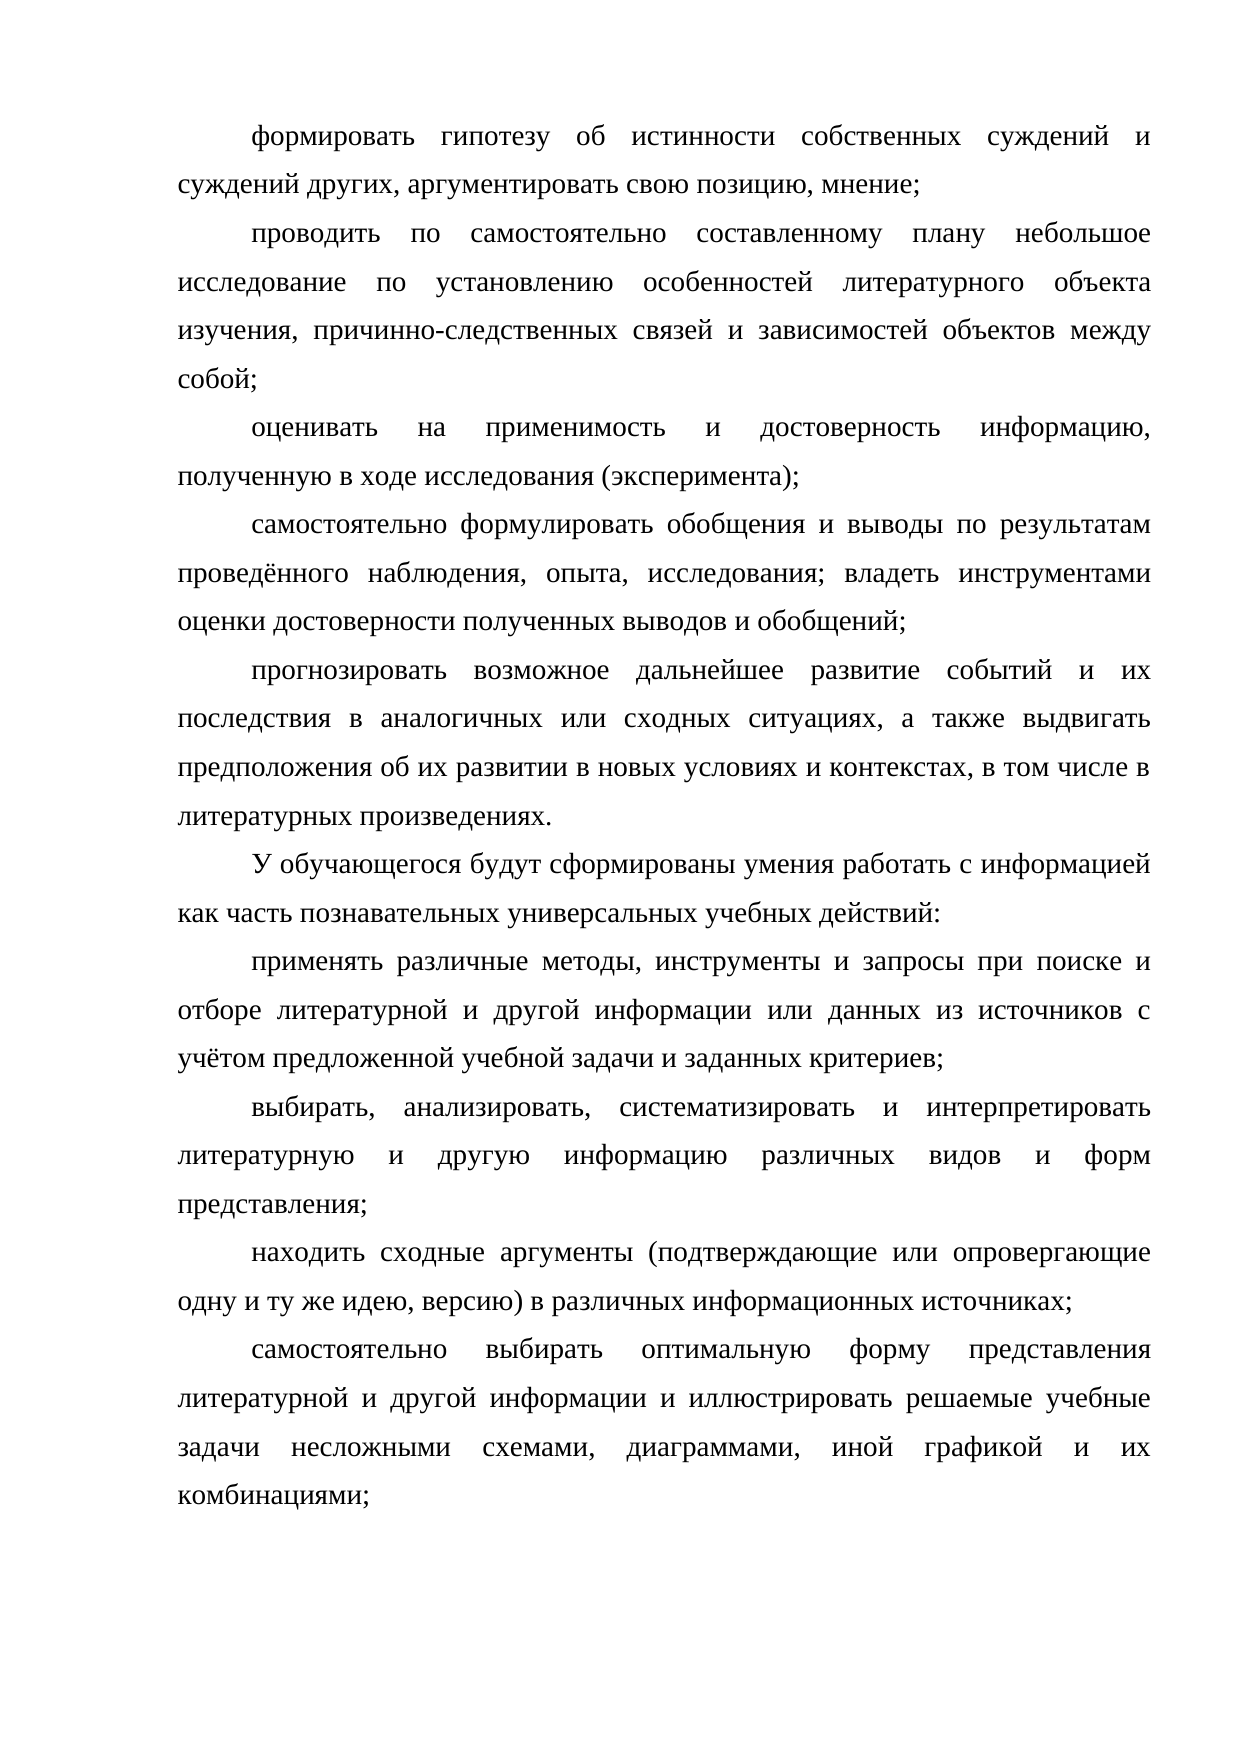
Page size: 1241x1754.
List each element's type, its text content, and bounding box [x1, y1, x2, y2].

text самостоятельно выбирать оптимальную форму представления литературной и другой информации и иллюстрировать решаемые учебные задачи несложными схемами, диаграммами, иной графикой и их комбинациями; [177, 1332, 1152, 1511]
text применять различные методы, инструменты и запросы при поиске и отборе литературной и другой информации или данных из источников с учётом предложенной учебной задачи и заданных критериев; [177, 943, 1152, 1074]
text проводить по самостоятельно составленному плану небольшое исследование по установлению особенностей литературного объекта изучения, причинно-следственных связей и зависимостей объектов между собой; [177, 215, 1152, 394]
text У обучающегося будут сформированы умения работать с информацией как часть познавательных универсальных учебных действий: [177, 846, 1152, 928]
text прогнозировать возможное дальнейшее развитие событий и их последствия в аналогичных или сходных ситуациях, а также выдвигать предположения об их развитии в новых условиях и контекстах, в том числе в литературных произведениях. [177, 652, 1152, 831]
text выбирать, анализировать, систематизировать и интерпретировать литературную и другую информацию различных видов и форм представления; [177, 1089, 1152, 1219]
text самостоятельно формулировать обобщения и выводы по результатам проведённого наблюдения, опыта, исследования; владеть инструментами оценки достоверности полученных выводов и обобщений; [177, 506, 1152, 637]
text оценивать на применимость и достоверность информацию, полученную в ходе исследования (эксперимента); [177, 409, 1152, 491]
text формировать гипотезу об истинности собственных суждений и суждений других, аргументировать свою позицию, мнение; [177, 118, 1152, 200]
text находить сходные аргументы (подтверждающие или опровергающие одну и ту же идею, версию) в различных информационных источниках; [177, 1234, 1152, 1317]
